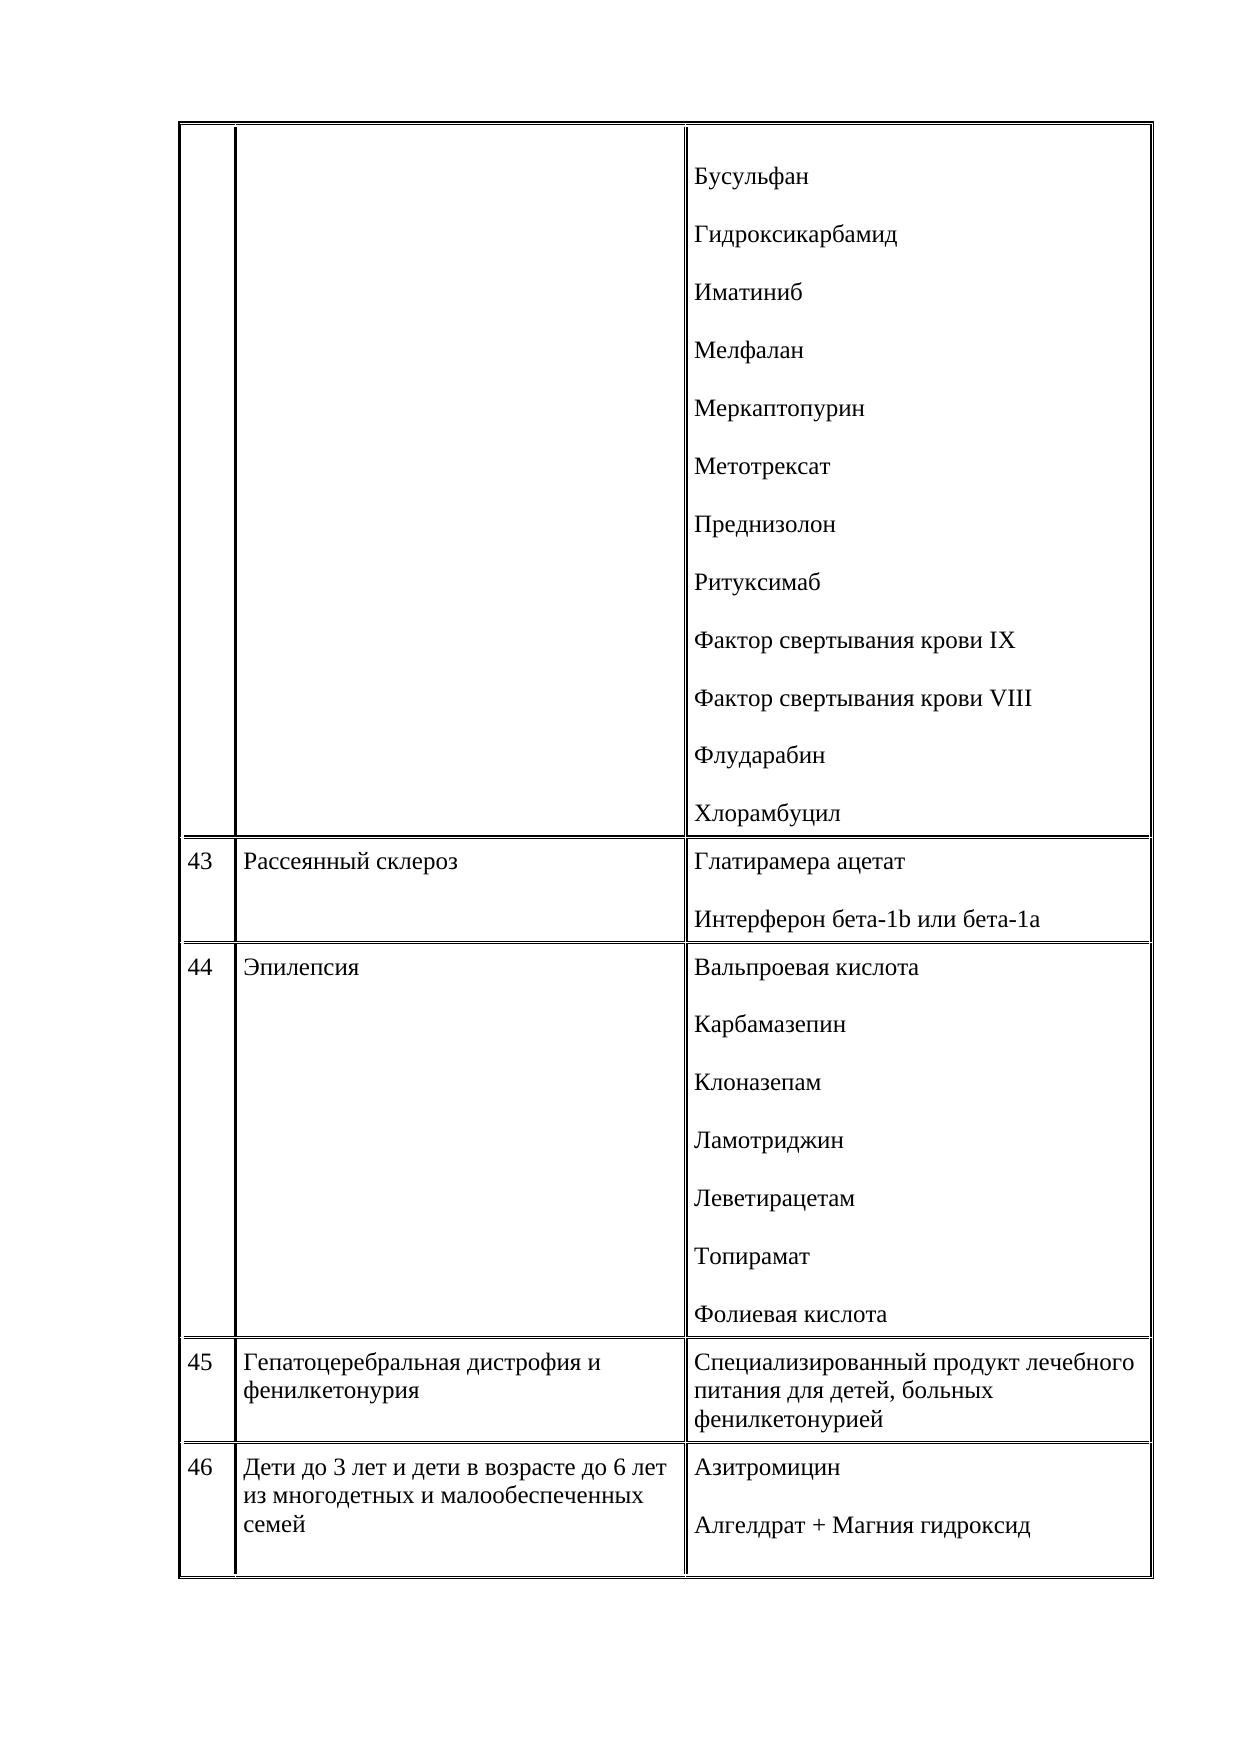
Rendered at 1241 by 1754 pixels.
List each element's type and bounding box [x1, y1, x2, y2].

table_header [177, 118, 1152, 1587]
